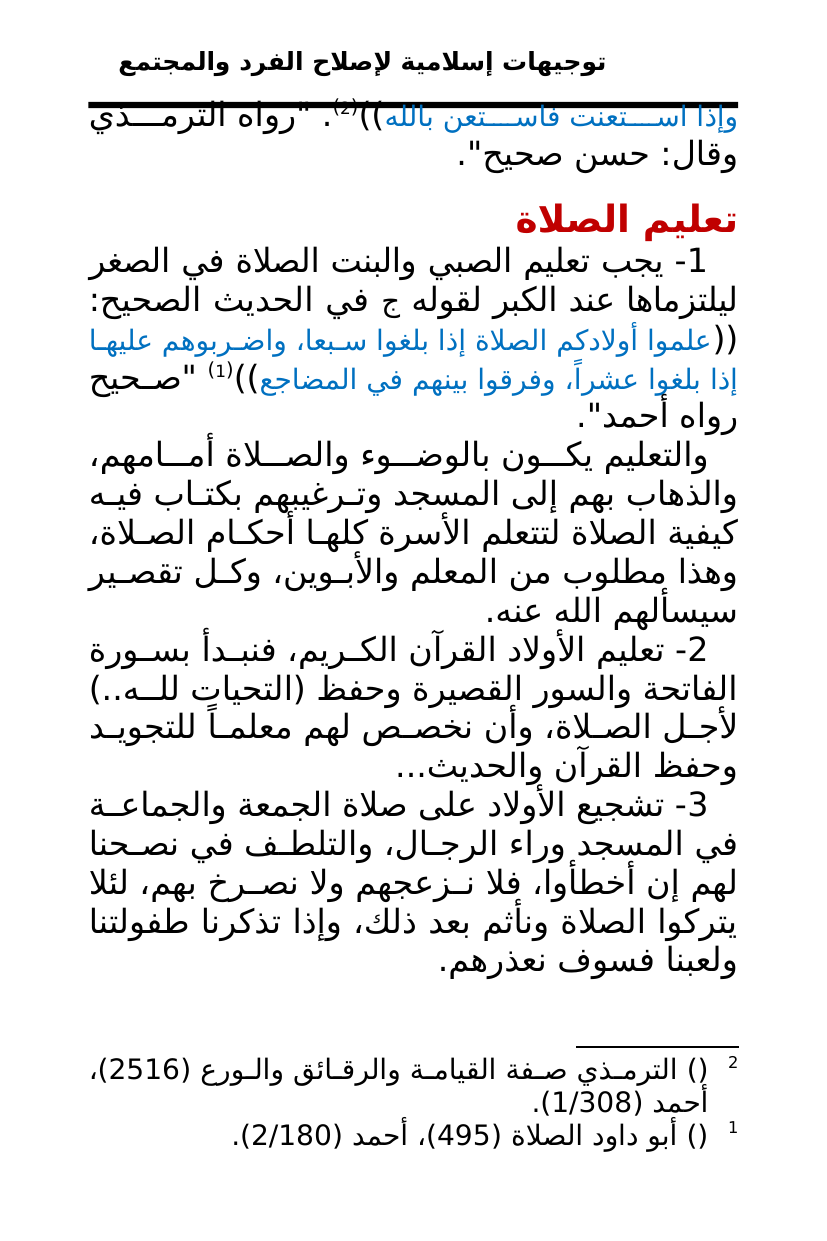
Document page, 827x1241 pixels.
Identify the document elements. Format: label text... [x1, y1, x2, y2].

text 3- تشجيع الأولاد على صلاة الجمعة والجماعة في المسجد وراء الرجال، والتلطف في نصحنا لهم إن أخطأوا، فلا نزعجهم ولا نصرخ بهم، لئلا يتركوا الصلاة ونأثم بعد ذلك، وإذا تذكرنا طفولتنا ولعبنا فسوف نعذرهم. [89, 786, 738, 980]
text 2- تعليم الأولاد القرآن الكريم، فنبدأ بسورة الفاتحة والسور القصيرة وحفظ (التحيات لله..) لأجل الصلاة، وأن نخصص لهم معلماً للتجويد وحفظ القرآن والحديث... [89, 630, 738, 786]
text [89, 95, 738, 173]
text والتعليم يكون بالوضوء والصلاة أمامهم، والذهاب بهم إلى المسجد وترغيبهم بكتاب فيه كيفية الصلاة لتتعلم الأسرة كلها أحكام الصلاة، وهذا مطلوب من المعلم والأبوين، وكل تقصير سيسألهم الله عنه. [89, 436, 738, 630]
text 1- يجب تعليم الصبي والبنت الصلاة في الصغر ليلتزماها عند الكبر لقوله ج في الحديث الصحيح: ((علموا أولادكم الصلاة إذا بلغوا سبعا، واضربوهم عليها إذا بلغوا عشراً، وفرقوا بينهم في المضاجع))() "صحيح رواه أحمد". [89, 242, 738, 436]
text تعليم الصلاة [89, 198, 738, 242]
